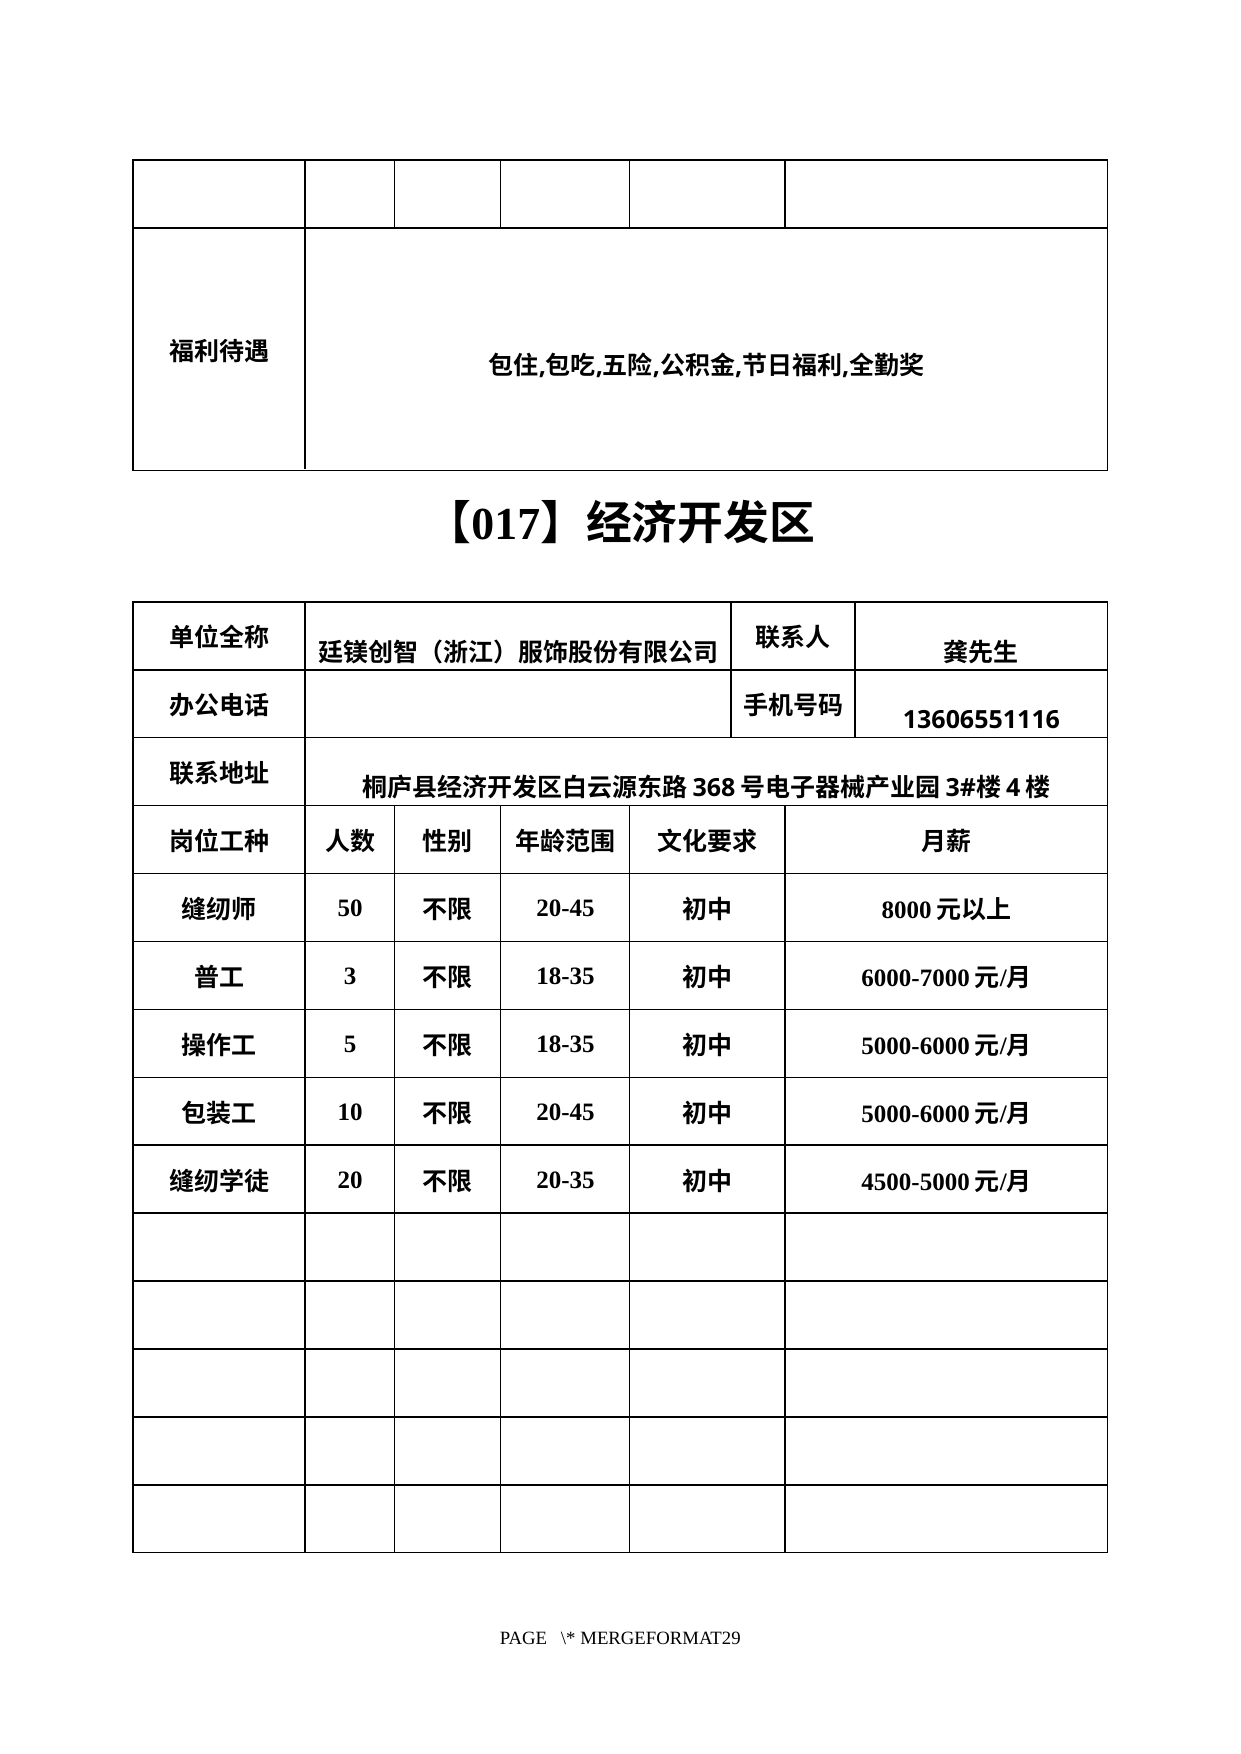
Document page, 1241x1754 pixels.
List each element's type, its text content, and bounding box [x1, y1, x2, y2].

table_cell [306, 1214, 394, 1280]
table_cell 6000-7000元/月 [786, 942, 1107, 1008]
table_cell [134, 1350, 304, 1416]
table_cell [786, 1486, 1107, 1552]
table_cell [501, 1418, 629, 1484]
table_cell 5 [306, 1010, 394, 1076]
table_cell 缝纫师 [134, 874, 304, 941]
table_cell 文化要求 [630, 806, 784, 873]
table_cell 操作工 [134, 1010, 304, 1076]
table_cell 10 [306, 1078, 394, 1144]
table_header 廷镁创智（浙江）服饰股份有限公司 [306, 603, 730, 669]
table_cell [501, 1350, 629, 1416]
table_cell [306, 1486, 394, 1552]
table_cell 不限 [395, 1010, 500, 1076]
table_cell 初中 [630, 1146, 784, 1212]
table_cell [395, 1282, 500, 1348]
table_cell [501, 1486, 629, 1552]
table_cell [134, 1282, 304, 1348]
table_header 联系人 [732, 603, 854, 669]
table_cell [630, 1350, 784, 1416]
table_cell 福利待遇 [134, 229, 304, 469]
table_cell 桐庐县经济开发区白云源东路368号电子器械产业园3#楼4楼 [306, 738, 1107, 805]
table_cell [306, 671, 730, 737]
table_cell [630, 161, 784, 227]
table_cell 不限 [395, 874, 500, 941]
table_header 龚先生 [856, 603, 1107, 669]
table_cell 办公电话 [134, 671, 304, 737]
table_cell 13606551116 [856, 671, 1107, 737]
table_cell 初中 [630, 874, 784, 941]
table_cell 手机号码 [732, 671, 854, 737]
table_cell 不限 [395, 1078, 500, 1144]
table_cell [630, 1486, 784, 1552]
table_cell [630, 1214, 784, 1280]
table_cell [134, 161, 304, 227]
table_cell 5000-6000元/月 [786, 1010, 1107, 1076]
table_header 单位全称 [134, 603, 304, 669]
table_cell [395, 1214, 500, 1280]
table_cell 18-35 [501, 1010, 629, 1076]
table_cell 联系地址 [134, 738, 304, 805]
table_cell 包住,包吃,五险,公积金,节日福利,全勤奖 [306, 229, 1107, 469]
table_cell [630, 1418, 784, 1484]
table_cell 普工 [134, 942, 304, 1008]
table_cell [306, 1282, 394, 1348]
table_cell [786, 1350, 1107, 1416]
table_cell 20-45 [501, 1078, 629, 1144]
table_cell [501, 1282, 629, 1348]
table_cell 20 [306, 1146, 394, 1212]
table_cell 5000-6000元/月 [786, 1078, 1107, 1144]
table_cell [134, 1214, 304, 1280]
table_cell 缝纫学徒 [134, 1146, 304, 1212]
table_cell 人数 [306, 806, 394, 873]
table_cell 初中 [630, 1078, 784, 1144]
table_cell [395, 1418, 500, 1484]
table_cell 8000元以上 [786, 874, 1107, 941]
table_cell [786, 1282, 1107, 1348]
table_cell 4500-5000元/月 [786, 1146, 1107, 1212]
table_cell 岗位工种 [134, 806, 304, 873]
table_cell [134, 1418, 304, 1484]
table_cell 50 [306, 874, 394, 941]
table_cell 20-45 [501, 874, 629, 941]
table_cell [134, 1486, 304, 1552]
table_cell [786, 1214, 1107, 1280]
table_cell 不限 [395, 1146, 500, 1212]
table_cell [306, 161, 394, 227]
table_cell [501, 161, 629, 227]
table_cell [501, 1214, 629, 1280]
table_cell [395, 1350, 500, 1416]
text 【017】经济开发区 [133, 471, 1107, 568]
table_cell 年龄范围 [501, 806, 629, 873]
table_cell 初中 [630, 1010, 784, 1076]
table_cell [306, 1350, 394, 1416]
table_cell 18-35 [501, 942, 629, 1008]
table_cell [786, 161, 1107, 227]
table_cell 3 [306, 942, 394, 1008]
table_cell 包装工 [134, 1078, 304, 1144]
table_cell 20-35 [501, 1146, 629, 1212]
table_cell 不限 [395, 942, 500, 1008]
table_cell 性别 [395, 806, 500, 873]
table_cell [306, 1418, 394, 1484]
table_cell [786, 1418, 1107, 1484]
table_cell [395, 161, 500, 227]
table_cell [395, 1486, 500, 1552]
table_cell 初中 [630, 942, 784, 1008]
table_cell 月薪 [786, 806, 1107, 873]
table_cell [630, 1282, 784, 1348]
